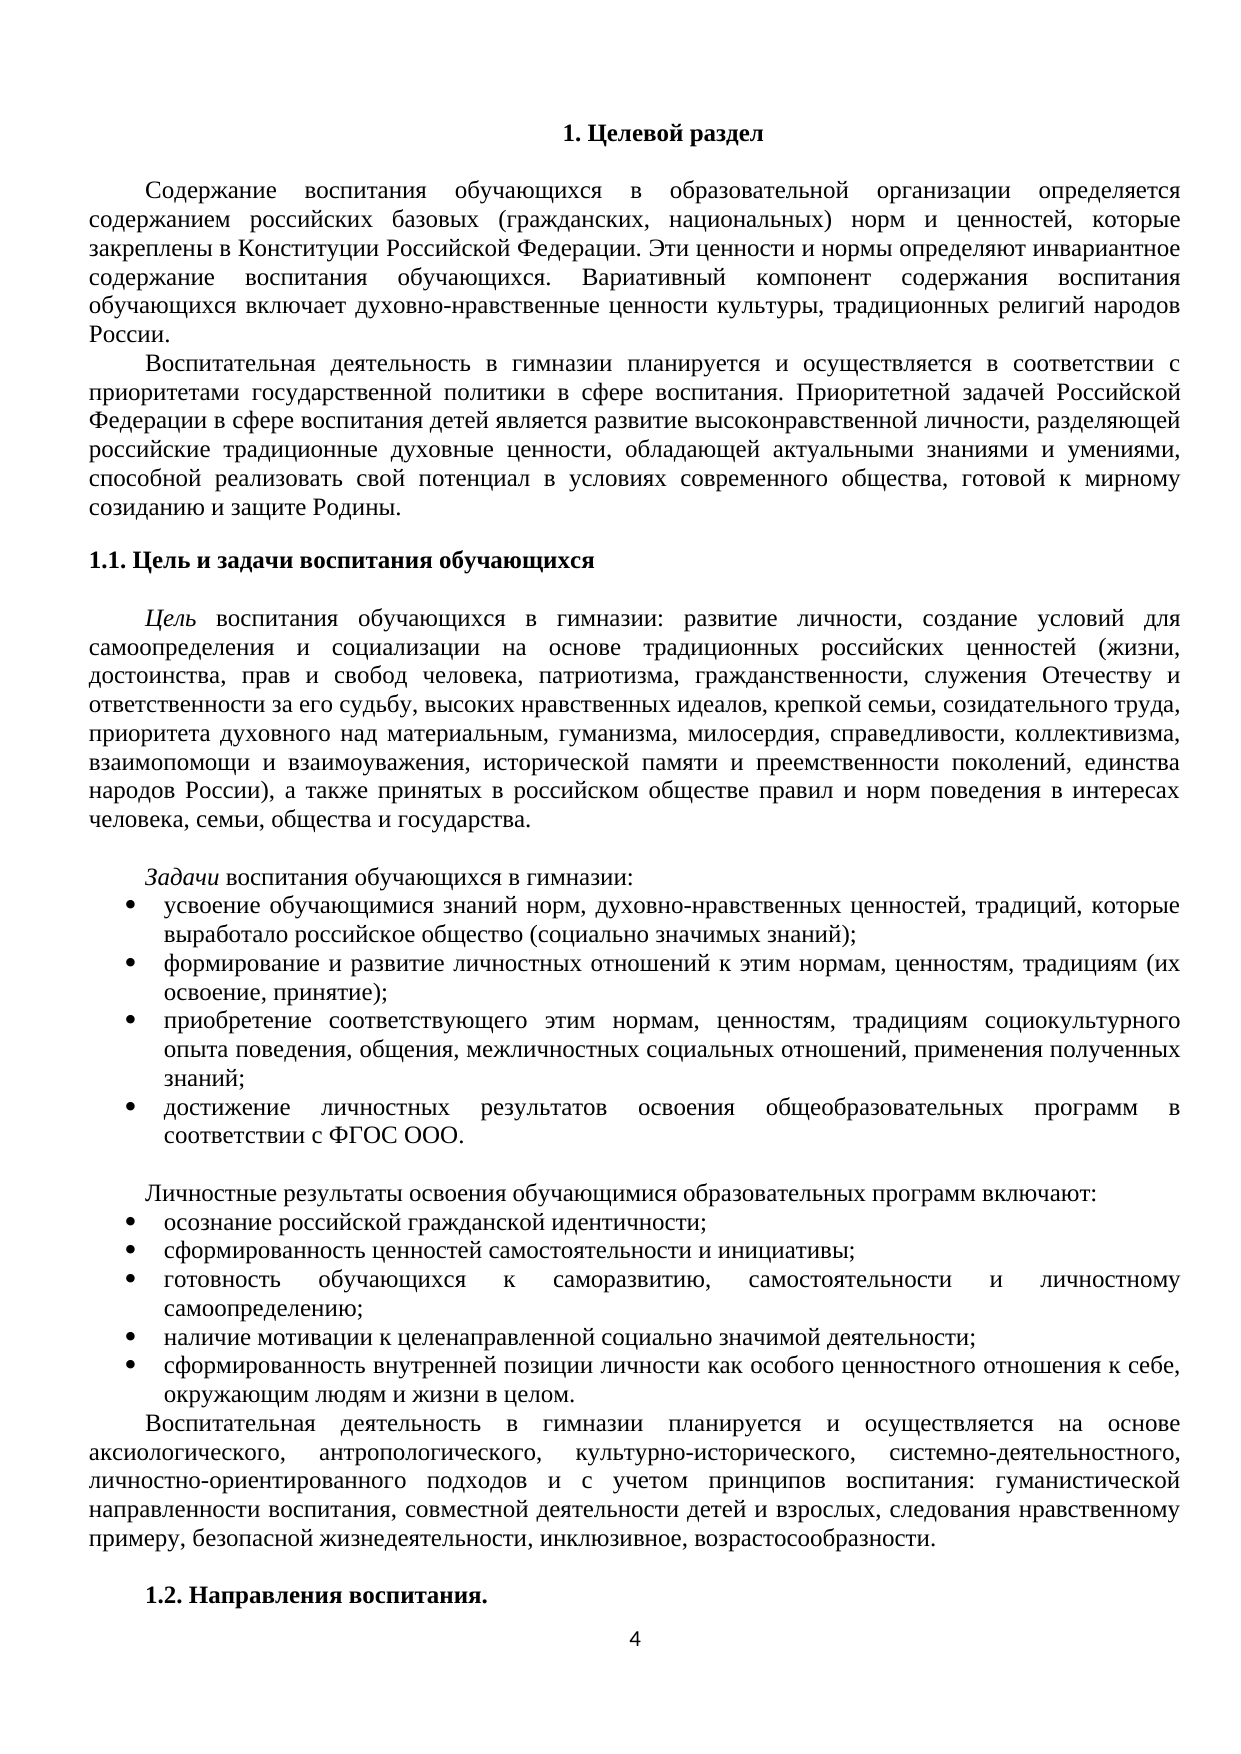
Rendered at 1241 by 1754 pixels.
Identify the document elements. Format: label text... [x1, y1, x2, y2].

list осознание российской гражданской идентичности; [126, 1207, 1181, 1236]
text Цель воспитания обучающихся в гимназии: развитие личности, создание условий для самоопределения и социализации на основе традиционных российских ценностей (жизни, достоинства, прав и свобод человека, патриотизма, гражданственности, служения Отечеству и ответственности за его судьбу, высоких нравственных идеалов, крепкой семьи, созидательного труда, приоритета духовного над материальным, гуманизма, милосердия, справедливости, коллективизма, взаимопомощи и взаимоуважения, исторической памяти и преемственности поколений, единства народов России), а также принятых в российском обществе правил и норм поведения в интересах человека, семьи, общества и государства. [89, 603, 1181, 833]
list наличие мотивации к целенаправленной социально значимой деятельности; [126, 1322, 1181, 1351]
list достижение личностных результатов освоения общеобразовательных программ в соответствии с ФГОС ООО. [126, 1092, 1181, 1149]
list формирование и развитие личностных отношений к этим нормам, ценностям, традициям (их освоение, принятие); [126, 948, 1181, 1006]
list сформированность ценностей самостоятельности и инициативы; [126, 1236, 1181, 1264]
list приобретение соответствующего этим нормам, ценностям, традициям социокультурного опыта поведения, общения, межличностных социальных отношений, применения полученных знаний; [126, 1006, 1181, 1092]
title Воспитательная деятельность в гимназии планируется и осуществляется в соответствии с приоритетами государственной политики в сфере воспитания. Приоритетной задачей Российской Федерации в сфере воспитания детей является развитие высоконравственной личности, разделяющей российские традиционные духовные ценности, обладающей актуальными знаниями и умениями, способной реализовать свой потенциал в условиях современного общества, готовой к мирному созиданию и защите Родины. [89, 348, 1181, 521]
text 1.2. Направления воспитания. [89, 1581, 1181, 1609]
text Воспитательная деятельность в гимназии планируется и осуществляется на основе аксиологического, антропологического, культурно-исторического, системно-деятельностного, личностно-ориентированного подходов и с учетом принципов воспитания: гуманистической направленности воспитания, совместной деятельности детей и взрослых, следования нравственному примеру, безопасной жизнедеятельности, инклюзивное, возрастосообразности. [89, 1408, 1181, 1552]
title Содержание воспитания обучающихся в образовательной организации определяется содержанием российских базовых (гражданских, национальных) норм и ценностей, которые закреплены в Конституции Российской Федерации. Эти ценности и нормы определяют инвариантное содержание воспитания обучающихся. Вариативный компонент содержания воспитания обучающихся включает духовно-нравственные ценности культуры, традиционных религий народов России. [89, 176, 1181, 348]
title 1. Целевой раздел [89, 118, 1181, 147]
list сформированность внутренней позиции личности как особого ценностного отношения к себе, окружающим людям и жизни в целом. [126, 1351, 1181, 1408]
text Личностные результаты освоения обучающимися образовательных программ включают: [89, 1178, 1181, 1207]
text 1.1. Цель и задачи воспитания обучающихся [89, 546, 1181, 574]
list усвоение обучающимися знаний норм, духовно-нравственных ценностей, традиций, которые выработало российское общество (социально значимых знаний); [126, 891, 1181, 948]
list готовность обучающихся к саморазвитию, самостоятельности и личностному самоопределению; [126, 1264, 1181, 1322]
text Задачи воспитания обучающихся в гимназии: [89, 862, 1181, 891]
